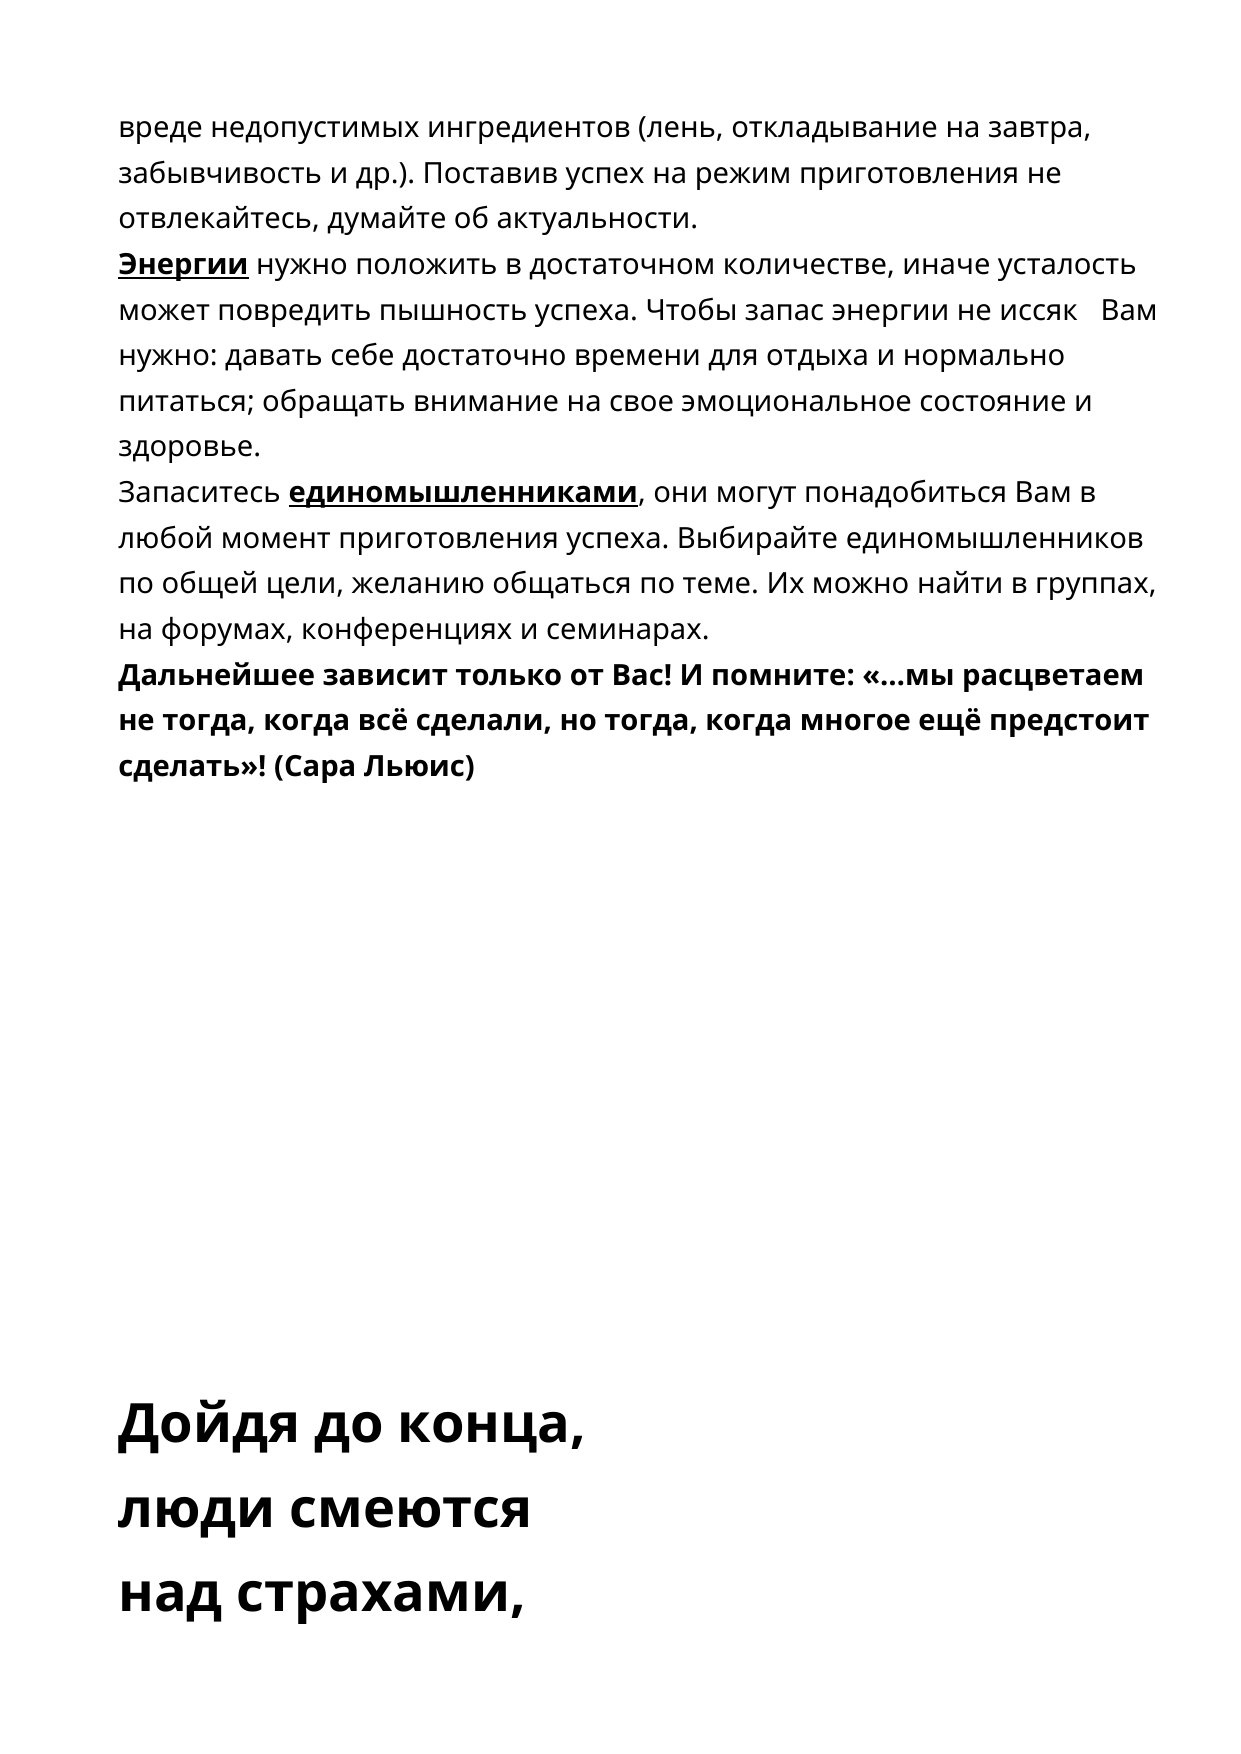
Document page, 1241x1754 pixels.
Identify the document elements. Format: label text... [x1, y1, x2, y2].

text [118, 106, 1181, 237]
text Дойдя до конца, [118, 1384, 1181, 1458]
text Запаситесь единомышленниками, они могут понадобиться Вам в любой момент приготовления успеха. Выбирайте единомышленников по общей цели, желанию общаться по теме. Их можно найти в группах, на форумах, конференциях и семинарах. [118, 471, 1181, 648]
text Энергии нужно положить в достаточном количестве, иначе усталость может повредить пышность успеха. Чтобы запас энергии не иссяк Вам нужно: давать себе достаточно времени для отдыха и нормально питаться; обращать внимание на свое эмоциональное состояние и здоровье. [118, 243, 1181, 465]
text люди смеются [118, 1469, 1181, 1543]
text над страхами, [118, 1554, 1181, 1628]
text Дальнейшее зависит только от Вас! И помните: «…мы расцветаем не тогда, когда всё сделали, но тогда, когда многое ещё предстоит сделать»! (Сара Льюис) [118, 654, 1181, 785]
